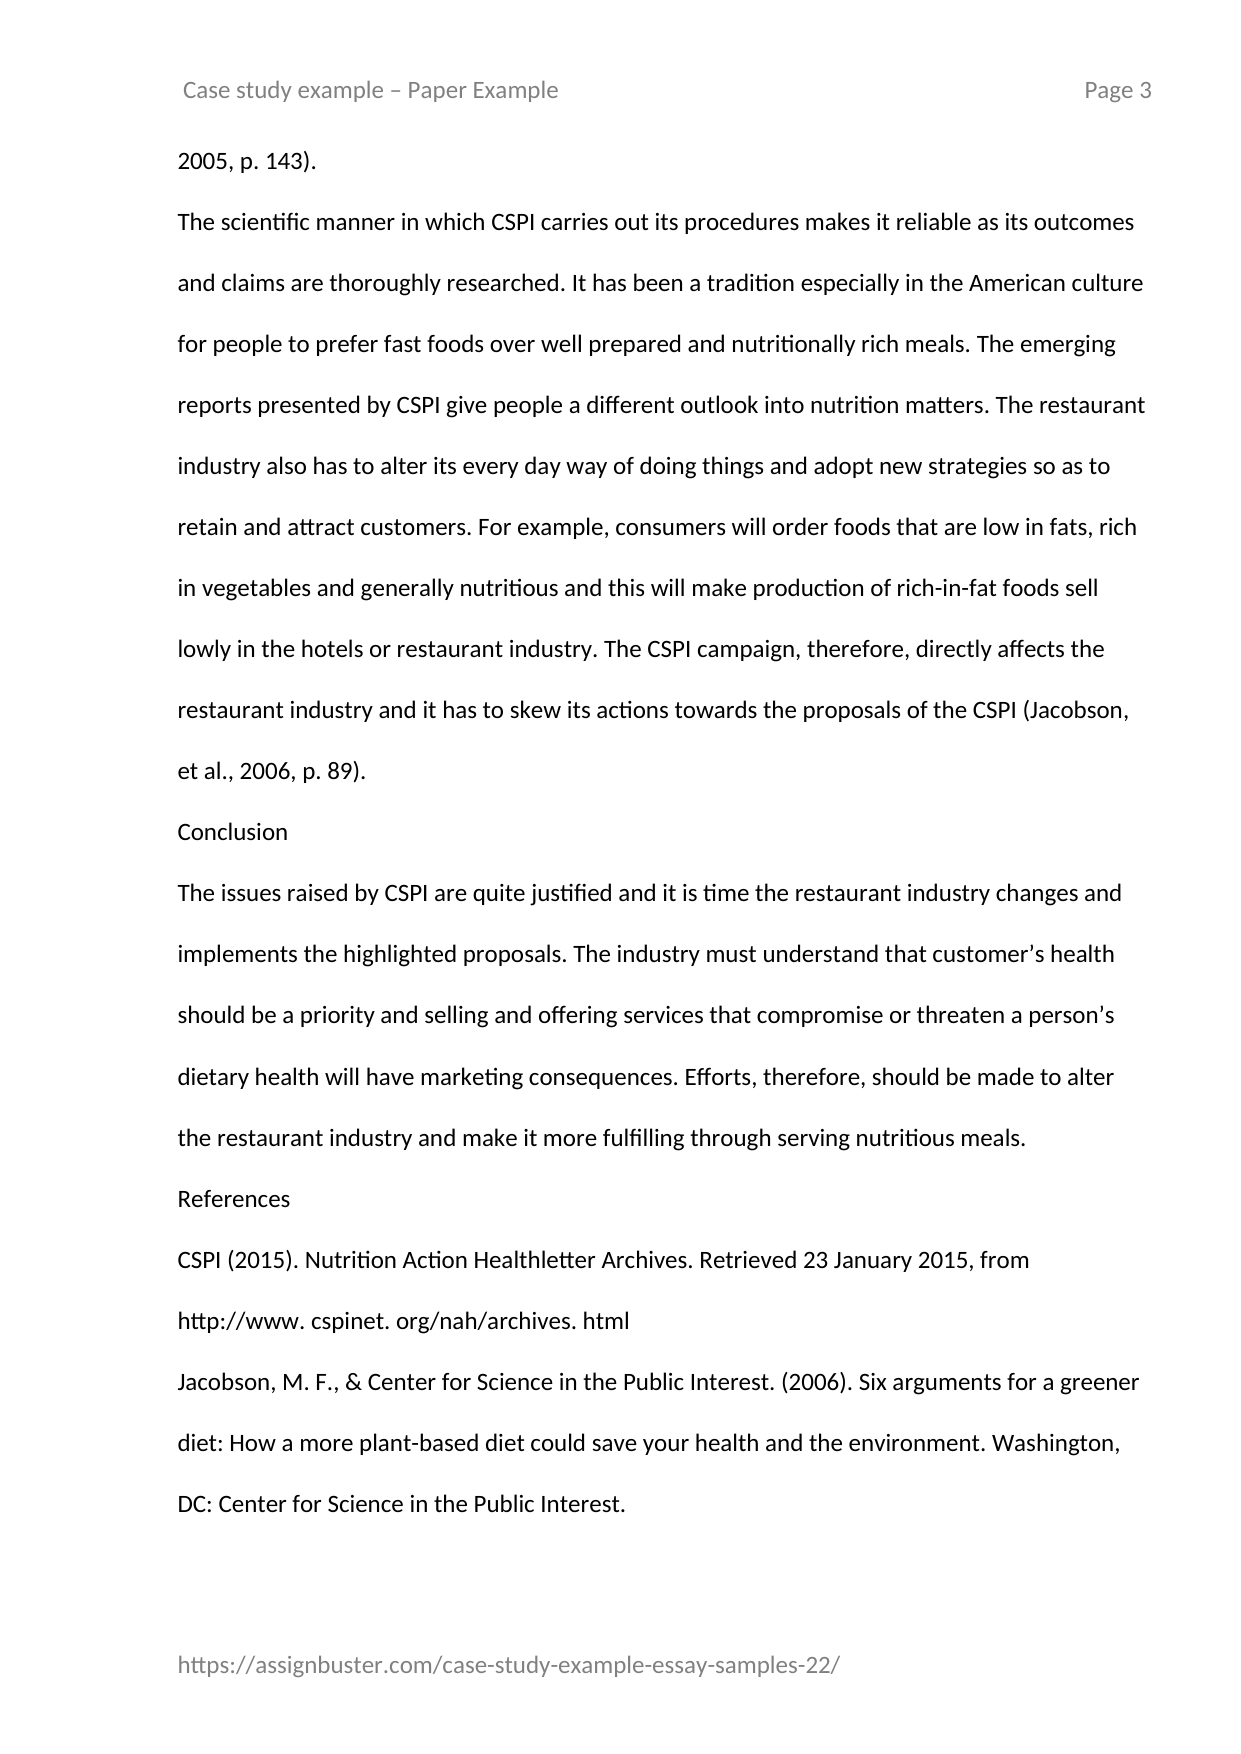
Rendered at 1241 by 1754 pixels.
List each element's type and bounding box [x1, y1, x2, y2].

text [177, 145, 1152, 1518]
